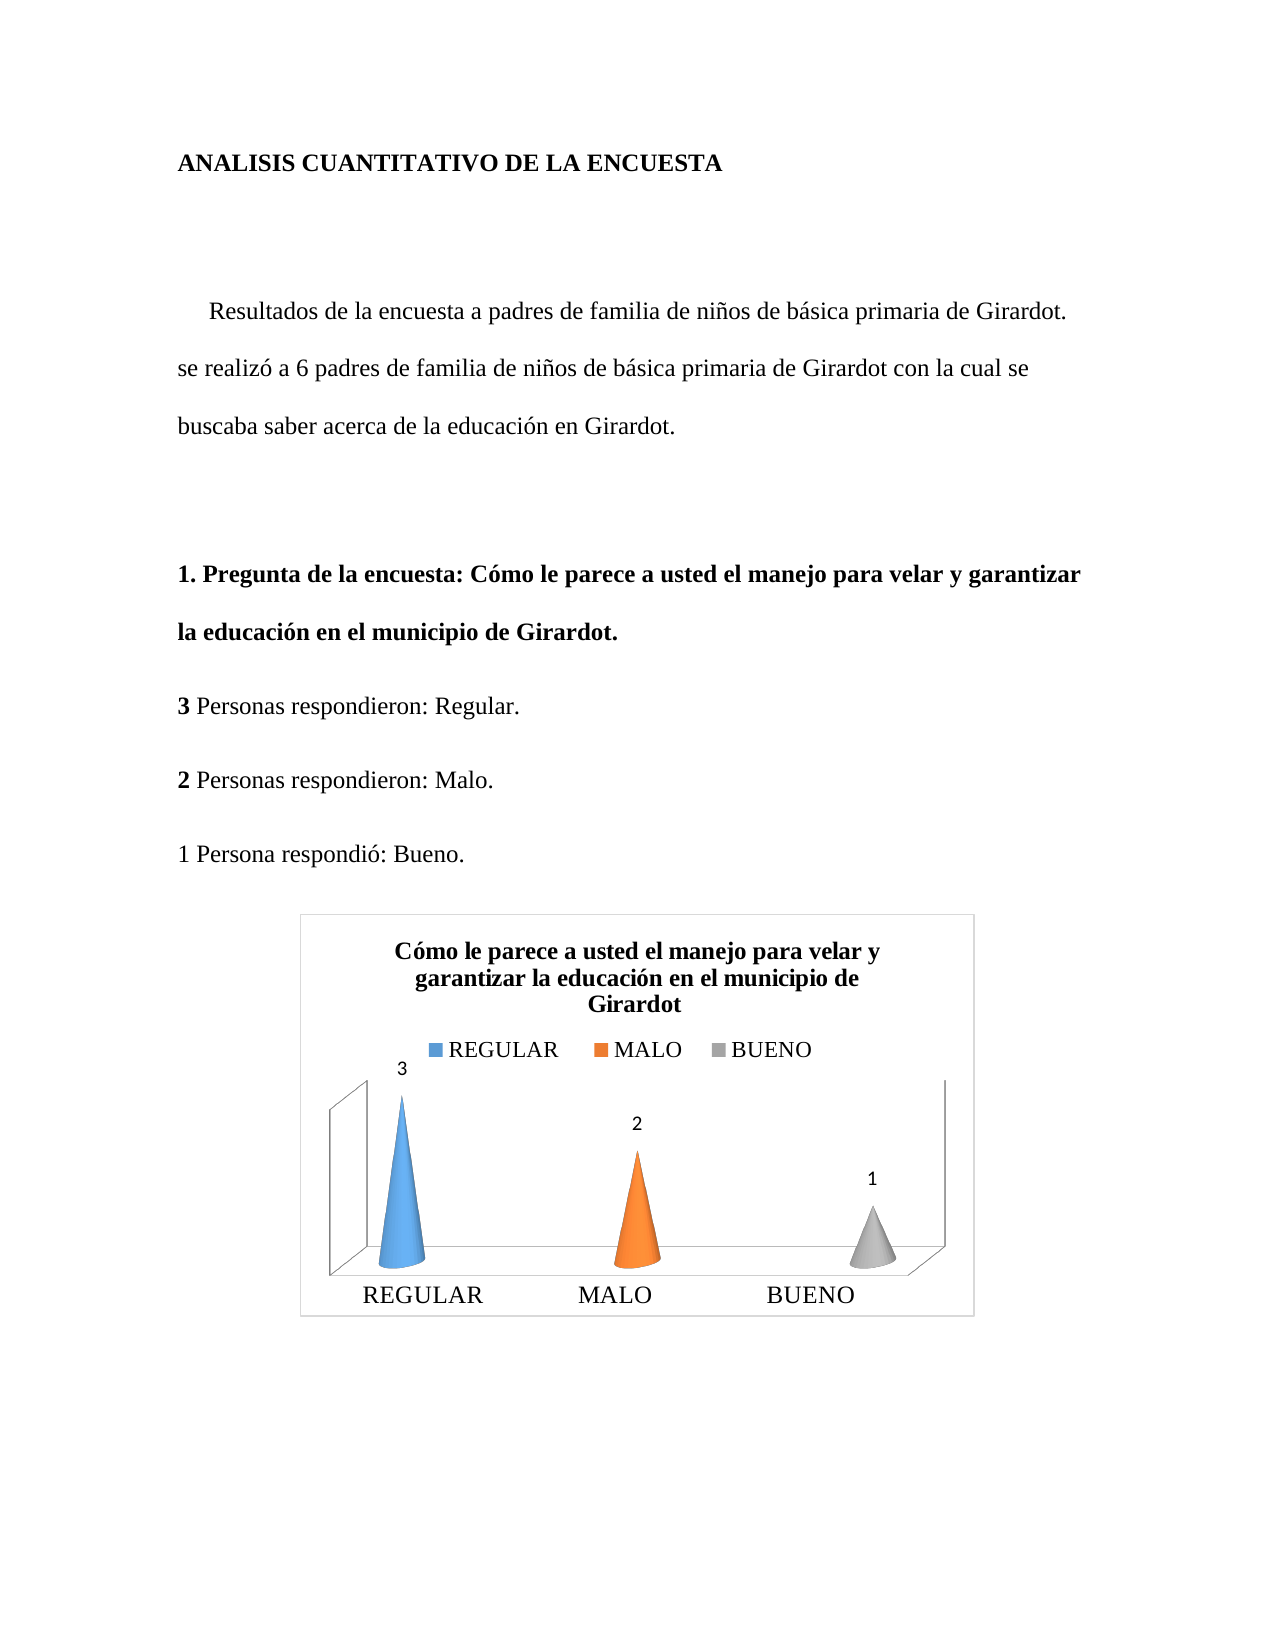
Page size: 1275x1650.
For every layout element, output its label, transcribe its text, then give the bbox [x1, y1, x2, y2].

text 1. Pregunta de la encuesta: Cómo le parece a usted el manejo para velar y garantizar la educación en el municipio de Girardot. [177, 559, 1098, 646]
text ANALISIS CUANTITATIVO DE LA ENCUESTA [177, 148, 1098, 176]
text 1 Persona respondió: Bueno. [177, 839, 1098, 868]
text Resultados de la encuesta a padres de familia de niños de básica primaria de Girardot. [177, 296, 1098, 325]
text se realizó a 6 padres de familia de niños de básica primaria de Girardot con la cual se buscaba saber acerca de la educación en Girardot. [177, 353, 1098, 440]
text 3 Personas respondieron: Regular. [177, 691, 1098, 720]
text 2 Personas respondieron: Malo. [177, 765, 1098, 794]
